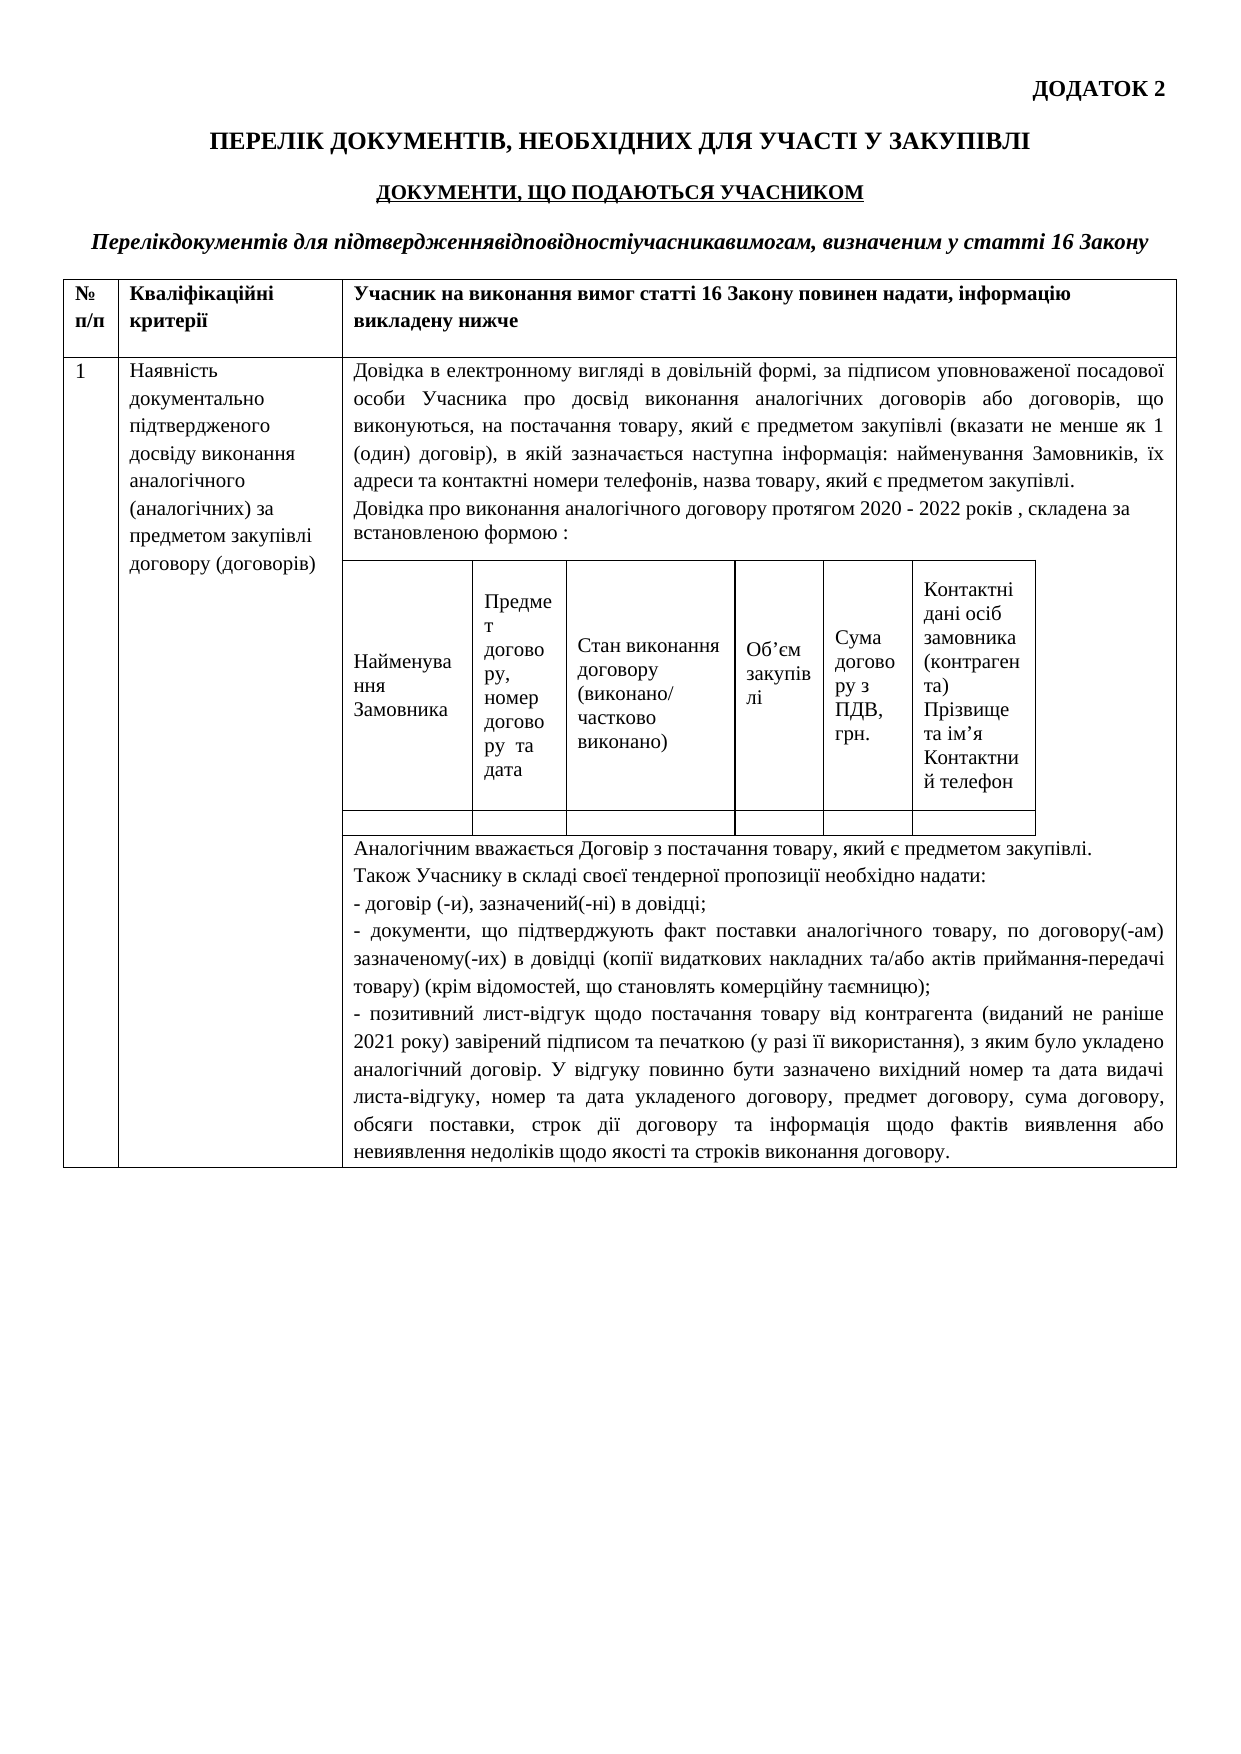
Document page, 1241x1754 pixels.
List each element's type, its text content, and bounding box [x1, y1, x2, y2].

table_header Учасник на виконання вимог статті 16 Закону повинен надати, інформацію викладену нижче [343, 280, 1176, 357]
text Перелікдокументів для підтвердженнявідповідностіучасникавимогам, визначеним у статті 16 Закону [75, 228, 1165, 255]
table_cell Наявність документально підтвердженого досвіду виконання аналогічного (аналогічних) за предметом закупівлі договору (договорів) [119, 358, 342, 1167]
table_header Кваліфікаційні критерії [119, 280, 342, 357]
table_cell 1 [64, 358, 118, 1167]
text ПЕРЕЛІК ДОКУМЕНТІВ, НЕОБХІДНИХ ДЛЯ УЧАСТІ У ЗАКУПІВЛІ [75, 126, 1165, 155]
table_cell Довідка в електронному вигляді в довільній формі, за підписом уповноваженої посадової особи Учасника про досвід виконання аналогічних договорів або договорів, що виконуються, на постачання товару, який є предметом закупівлі (вказати не менше як 1 (один) договір), в якій зазначається наступна інформація: найменування Замовників, їх адреси та контактні номери телефонів, назва товару, який є предметом закупівлі. Довідка про виконання аналогічного договору протягом 2020 - 2022 років , складена за встановленою формою : Аналогічним вважається Договір з постачання товару, який є предметом закупівлі. Також Учаснику в складі своєї тендерної пропозиції необхідно надати: - договір (-и), зазначений(-ні) в довідці; - документи, що підтверджують факт поставки аналогічного товару, по договору(-ам) зазначеному(-их) в довідці (копії видаткових накладних та/або актів приймання-передачі товару) (крім відомостей, що становлять комерційну таємницю); - позитивний лист-відгук щодо постачання товару від контрагента (виданий не раніше 2021 року) завірений підписом та печаткою (у разі її використання), з яким було укладено аналогічний договір. У відгуку повинно бути зазначено вихідний номер та дата видачі листа-відгуку, номер та дата укладеного договору, предмет договору, сума договору, обсяги поставки, строк дії договору та інформація щодо фактів виявлення або невиявлення недоліків щодо якості та строків виконання договору. [343, 358, 1176, 1167]
text ДОКУМЕНТИ, ЩО ПОДАЮТЬСЯ УЧАСНИКОМ [75, 180, 1165, 204]
text ДОДАТОК 2 [75, 75, 1165, 101]
table_header № п/п [64, 280, 118, 357]
